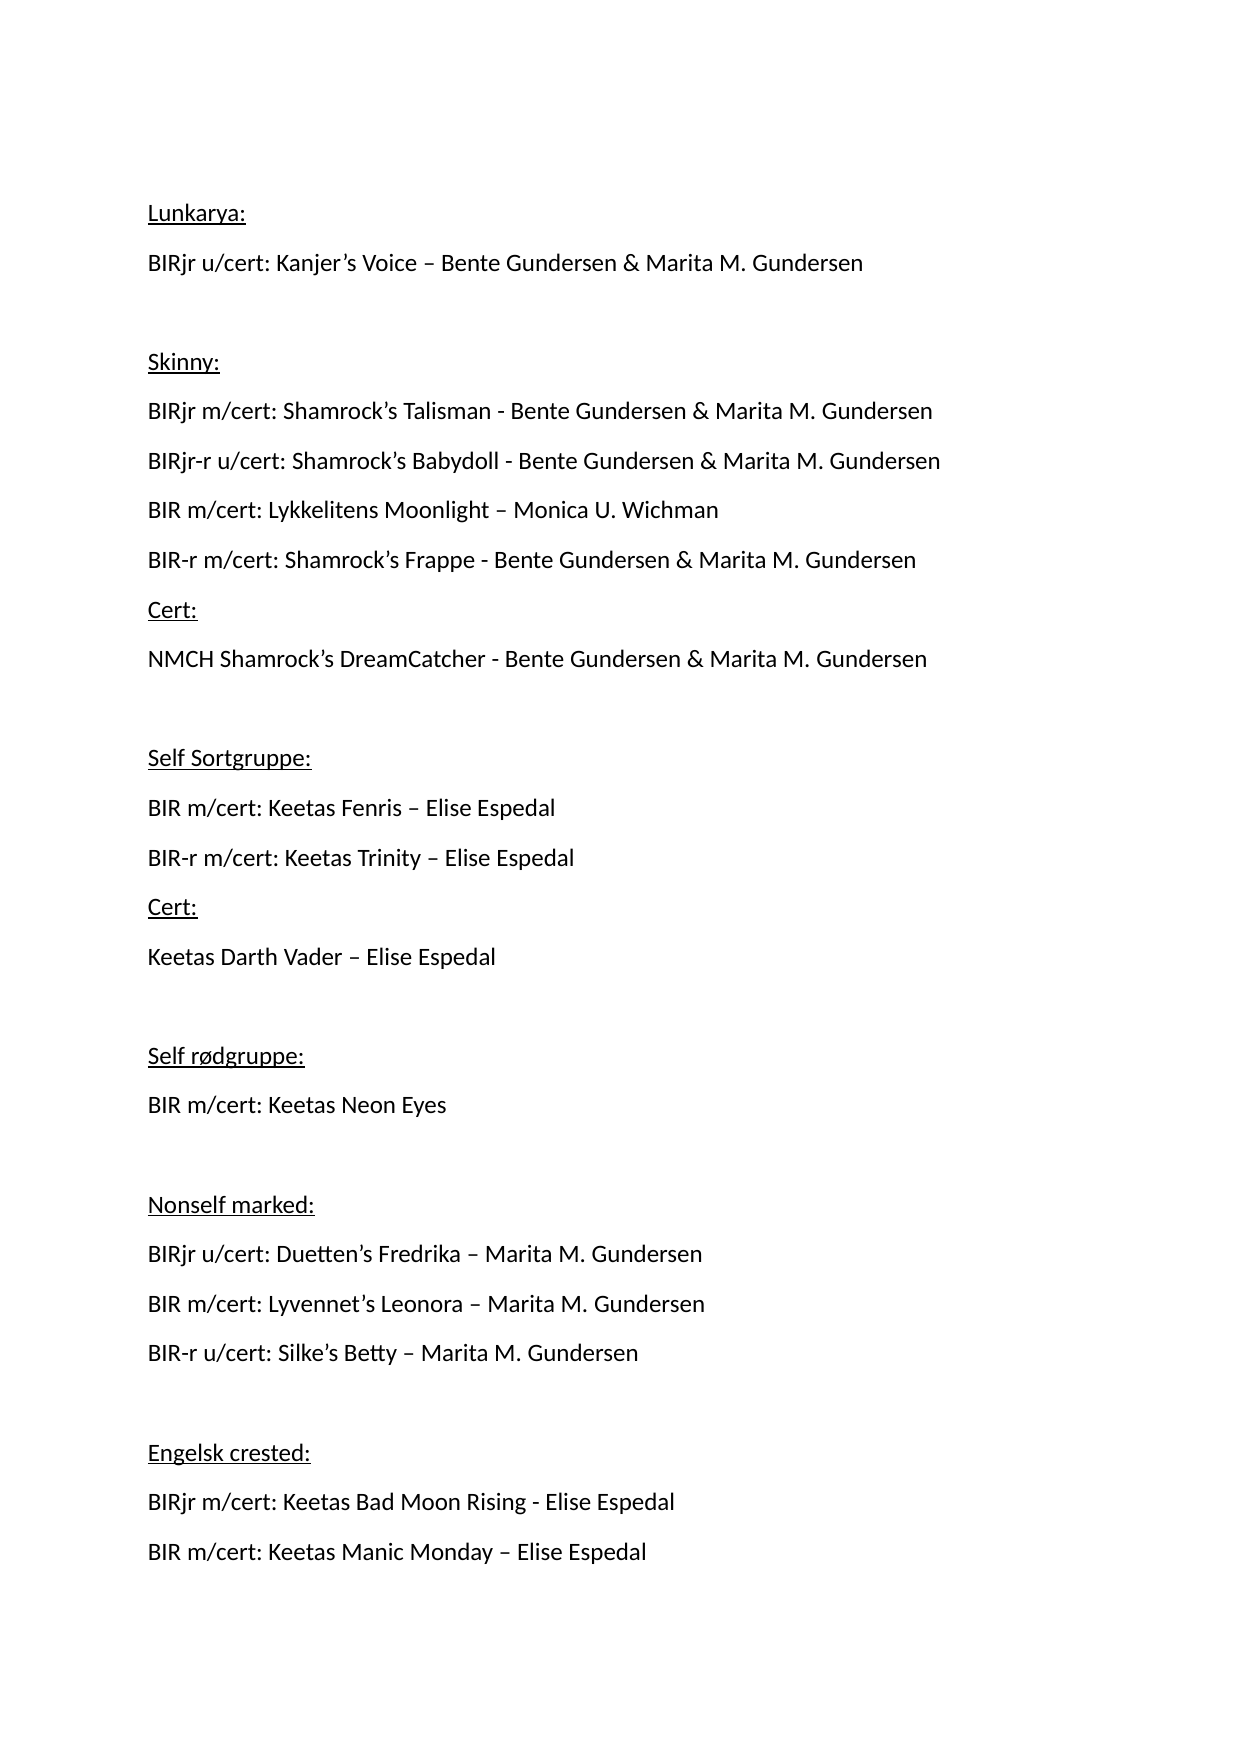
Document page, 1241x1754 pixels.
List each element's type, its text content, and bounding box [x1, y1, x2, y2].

text BIRjr m/cert: Shamrock’s Talisman - Bente Gundersen & Marita M. Gundersen [148, 396, 1093, 426]
text Cert: [148, 594, 1093, 624]
text BIR-r u/cert: Silke’s Betty – Marita M. Gundersen [148, 1338, 1093, 1368]
text Nonself marked: [148, 1189, 1093, 1219]
text BIR m/cert: Lyvennet’s Leonora – Marita M. Gundersen [148, 1288, 1093, 1318]
text BIR-r m/cert: Keetas Trinity – Elise Espedal [148, 842, 1093, 872]
text BIR-r m/cert: Shamrock’s Frappe - Bente Gundersen & Marita M. Gundersen [148, 544, 1093, 575]
text BIR m/cert: Lykkelitens Moonlight – Monica U. Wichman [148, 495, 1093, 525]
text Engelsk crested: [148, 1437, 1093, 1467]
text BIR m/cert: Keetas Manic Monday – Elise Espedal [148, 1536, 1093, 1566]
text Skinny: [148, 346, 1093, 376]
text BIRjr-r u/cert: Shamrock’s Babydoll - Bente Gundersen & Marita M. Gundersen [148, 445, 1093, 476]
text BIRjr u/cert: Duetten’s Fredrika – Marita M. Gundersen [148, 1238, 1093, 1269]
text Self Sortgruppe: [148, 743, 1093, 773]
text Self rødgruppe: [148, 1040, 1093, 1071]
text Lunkarya: [148, 197, 1093, 228]
text NMCH Shamrock’s DreamCatcher - Bente Gundersen & Marita M. Gundersen [148, 643, 1093, 674]
text Cert: [148, 891, 1093, 922]
text BIRjr u/cert: Kanjer’s Voice – Bente Gundersen & Marita M. Gundersen [148, 247, 1093, 277]
text BIR m/cert: Keetas Fenris – Elise Espedal [148, 792, 1093, 823]
text BIR m/cert: Keetas Neon Eyes [148, 1090, 1093, 1120]
text Keetas Darth Vader – Elise Espedal [148, 941, 1093, 971]
text BIRjr m/cert: Keetas Bad Moon Rising - Elise Espedal [148, 1486, 1093, 1517]
